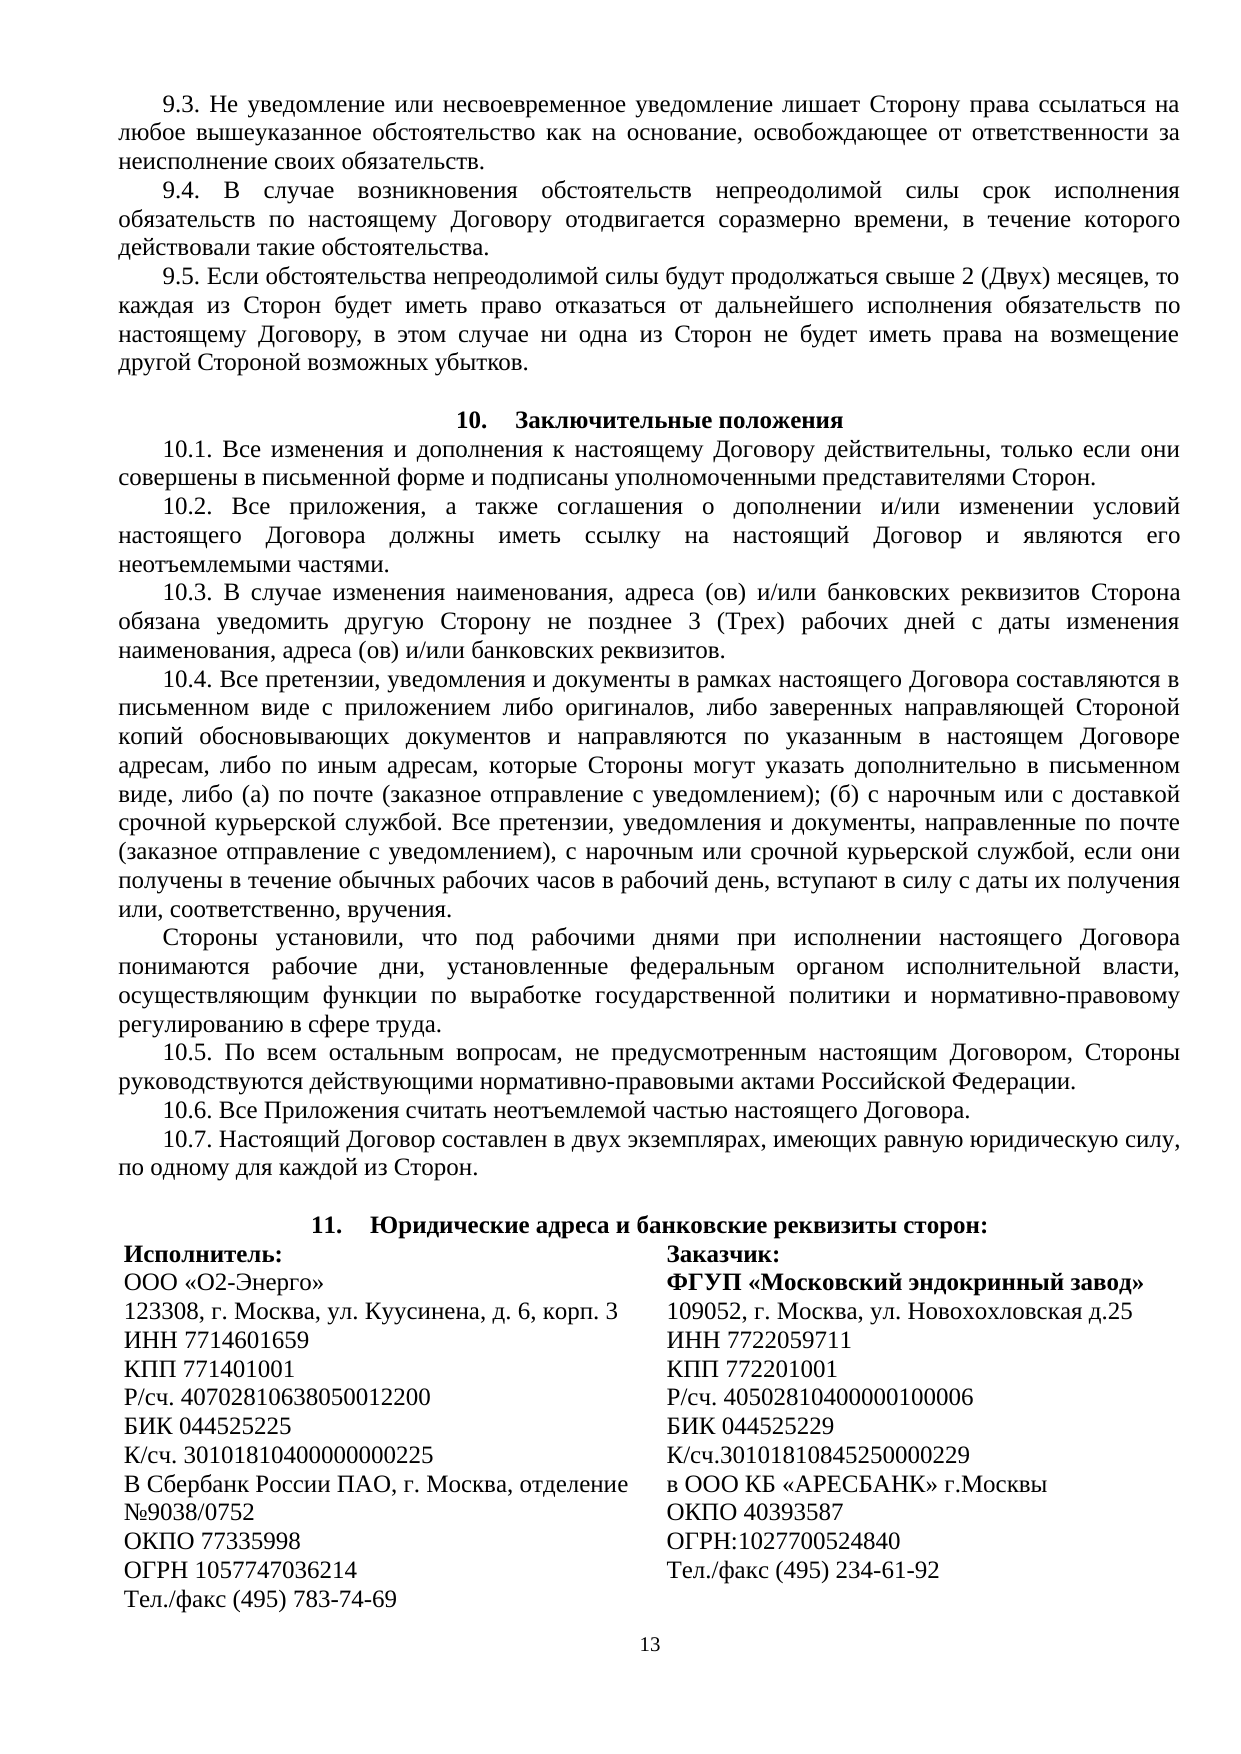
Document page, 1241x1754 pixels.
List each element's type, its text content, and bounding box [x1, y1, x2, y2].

text 10.3. В случае изменения наименования, адреса (ов) и/или банковских реквизитов Сторона обязана уведомить другую Сторону не позднее 3 (Трех) рабочих дней с даты изменения наименования, адреса (ов) и/или банковских реквизитов. [118, 577, 1181, 664]
text 10.7. Настоящий Договор составлен в двух экземплярах, имеющих равную юридическую силу, по одному для каждой из Сторон. [118, 1124, 1181, 1181]
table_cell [655, 1268, 1187, 1612]
text 9.4. В случае возникновения обстоятельств непреодолимой силы срок исполнения обязательств по настоящему Договору отодвигается соразмерно времени, в течение которого действовали такие обстоятельства. [118, 175, 1181, 261]
text 9.3. Не уведомление или несвоевременное уведомление лишает Сторону права ссылаться на любое вышеуказанное обстоятельство как на основание, освобождающее от ответственности за неисполнение своих обязательств. [118, 89, 1181, 175]
table_header Заказчик: [655, 1239, 1187, 1267]
text 10.4. Все претензии, уведомления и документы в рамках настоящего Договора составляются в письменном виде с приложением либо оригиналов, либо заверенных направляющей Стороной копий обосновывающих документов и направляются по указанным в настоящем Договоре адресам, либо по иным адресам, которые Стороны могут указать дополнительно в письменном виде, либо (а) по почте (заказное отправление с уведомлением); (б) с нарочным или с доставкой срочной курьерской службой. Все претензии, уведомления и документы, направленные по почте (заказное отправление с уведомлением), с нарочным или срочной курьерской службой, если они получены в течение обычных рабочих часов в рабочий день, вступают в силу с даты их получения или, соответственно, вручения. [118, 664, 1181, 922]
text 11. Юридические адреса и банковские реквизиты сторон: [118, 1210, 1181, 1239]
text 10.5. По всем остальным вопросам, не предусмотренным настоящим Договором, Стороны руководствуются действующими нормативно-правовыми актами Российской Федерации. [118, 1037, 1181, 1095]
text 10. Заключительные положения [118, 405, 1181, 434]
text 10.2. Все приложения, а также соглашения о дополнении и/или изменении условий настоящего Договора должны иметь ссылку на настоящий Договор и являются его неотъемлемыми частями. [118, 491, 1181, 577]
table_header Исполнитель: [113, 1239, 655, 1267]
text Стороны установили, что под рабочими днями при исполнении настоящего Договора понимаются рабочие дни, установленные федеральным органом исполнительной власти, осуществляющим функции по выработке государственной политики и нормативно-правовому регулированию в сфере труда. [118, 922, 1181, 1037]
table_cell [113, 1268, 655, 1612]
text 10.1. Все изменения и дополнения к настоящему Договору действительны, только если они совершены в письменной форме и подписаны уполномоченными представителями Сторон. [118, 434, 1181, 491]
text 10.6. Все Приложения считать неотъемлемой частью настоящего Договора. [118, 1095, 1181, 1124]
text 9.5. Если обстоятельства непреодолимой силы будут продолжаться свыше 2 (Двух) месяцев, то каждая из Сторон будет иметь право отказаться от дальнейшего исполнения обязательств по настоящему Договору, в этом случае ни одна из Сторон не будет иметь права на возмещение другой Стороной возможных убытков. [118, 261, 1181, 376]
